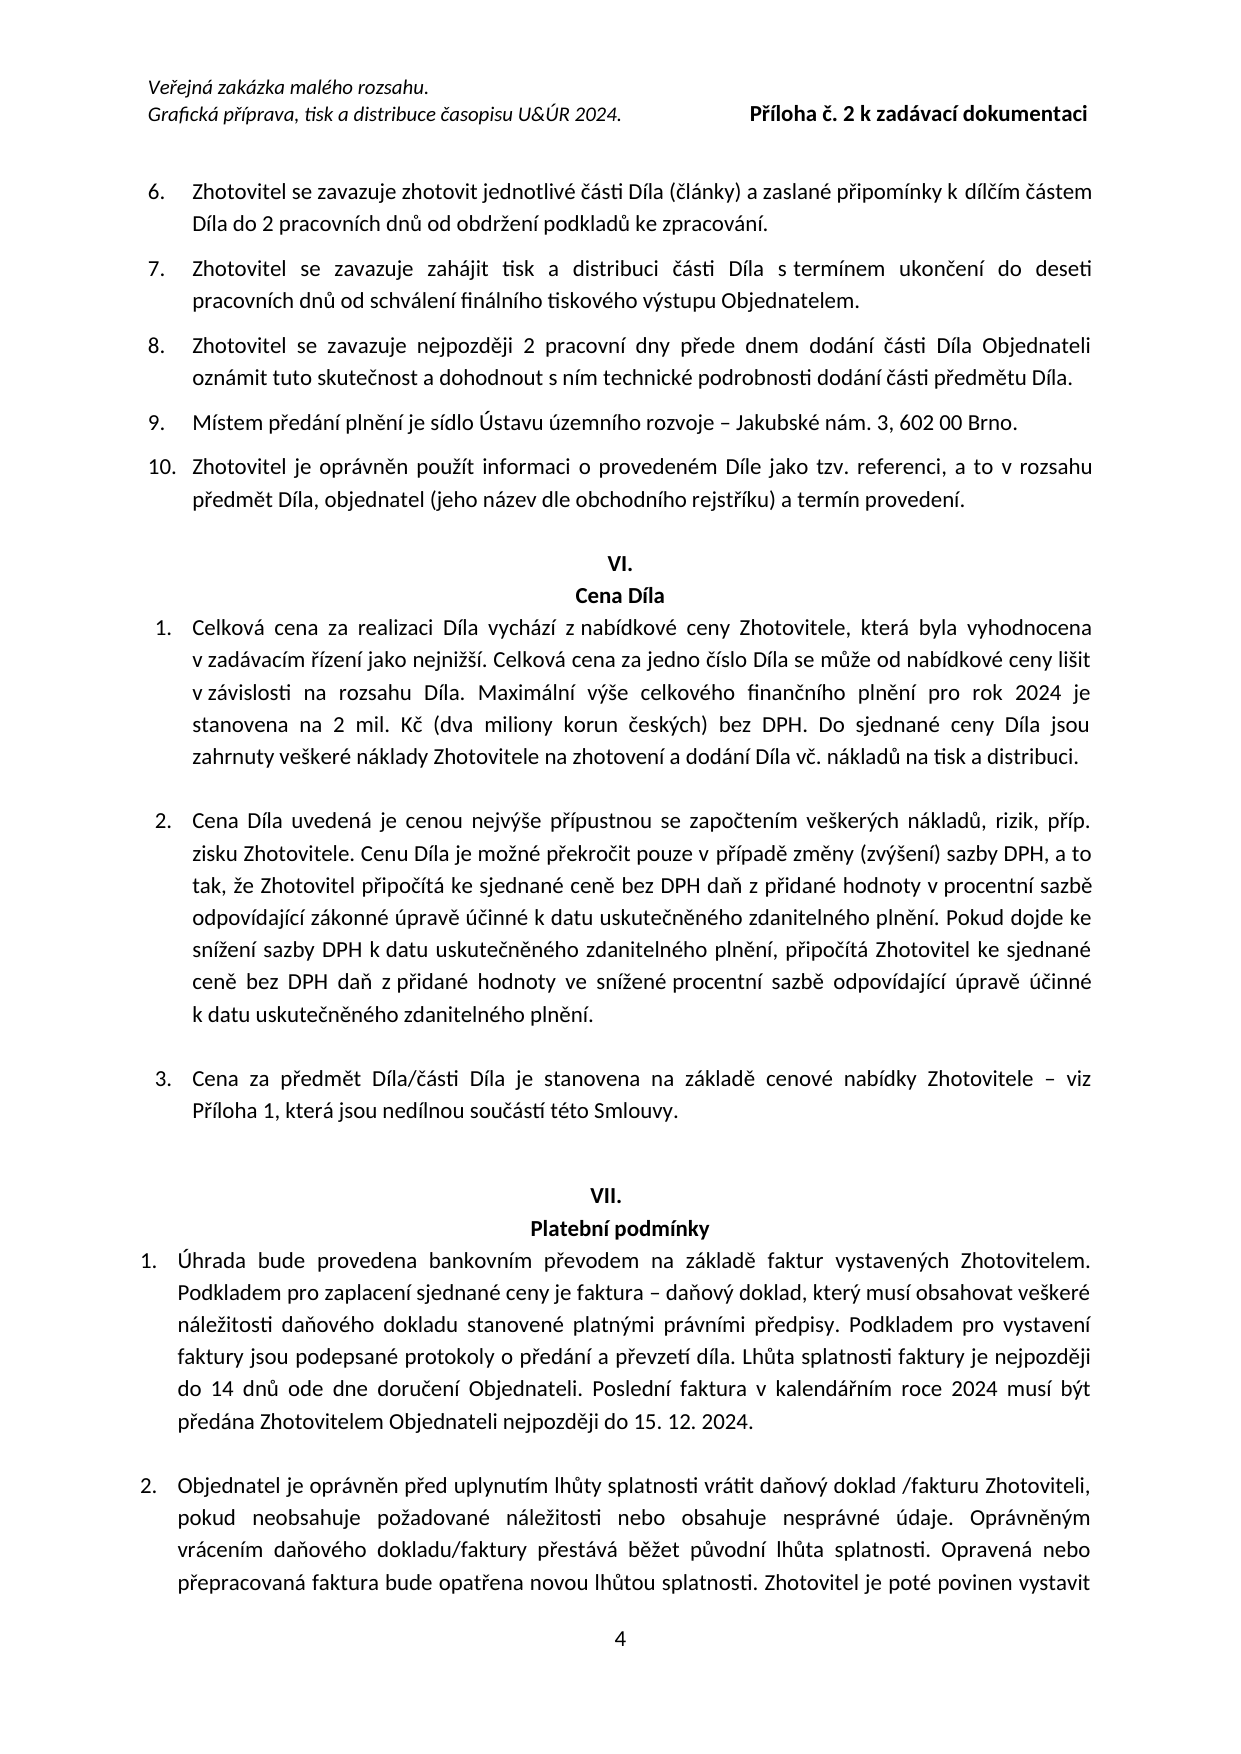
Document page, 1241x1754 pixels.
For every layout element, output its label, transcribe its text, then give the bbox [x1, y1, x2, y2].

list Zhotovitel je oprávněn použít informaci o provedeném Díle jako tzv. referenci, a to v rozsahu předmět Díla, objednatel (jeho název dle obchodního rejstříku) a termín provedení. [148, 452, 1092, 513]
list Cena za předmět Díla/části Díla je stanovena na základě cenové nabídky Zhotovitele – viz Příloha 1, která jsou nedílnou součástí této Smlouvy. [154, 1064, 1092, 1124]
text VII. [148, 1181, 1092, 1209]
list Zhotovitel se zavazuje nejpozději 2 pracovní dny přede dnem dodání části Díla Objednateli oznámit tuto skutečnost a dohodnout s ním technické podrobnosti dodání části předmětu Díla. [148, 331, 1092, 391]
text VI. [148, 549, 1092, 577]
text Cena Díla [148, 581, 1092, 609]
list Úhrada bude provedena bankovním převodem na základě faktur vystavených Zhotovitelem. Podkladem pro zaplacení sjednané ceny je faktura – daňový doklad, který musí obsahovat veškeré náležitosti daňového dokladu stanovené platnými právními předpisy. Podkladem pro vystavení faktury jsou podepsané protokoly o předání a převzetí díla. Lhůta splatnosti faktury je nejpozději do 14 dnů ode dne doručení Objednateli. Poslední faktura v kalendářním roce 2024 musí být předána Zhotovitelem Objednateli nejpozději do 15. 12. 2024. [140, 1246, 1092, 1435]
text Platební podmínky [148, 1214, 1092, 1242]
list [140, 1471, 1092, 1596]
list Celková cena za realizaci Díla vychází z nabídkové ceny Zhotovitele, která byla vyhodnocena v zadávacím řízení jako nejnižší. Celková cena za jedno číslo Díla se může od nabídkové ceny lišit v závislosti na rozsahu Díla. Maximální výše celkového finančního plnění pro rok 2024 je stanovena na 2 mil. Kč (dva miliony korun českých) bez DPH. Do sjednané ceny Díla jsou zahrnuty veškeré náklady Zhotovitele na zhotovení a dodání Díla vč. nákladů na tisk a distribuci. [154, 613, 1092, 770]
list Zhotovitel se zavazuje zahájit tisk a distribuci části Díla s termínem ukončení do deseti pracovních dnů od schválení finálního tiskového výstupu Objednatelem. [148, 254, 1092, 314]
list Místem předání plnění je sídlo Ústavu územního rozvoje – Jakubské nám. 3, 602 00 Brno. [148, 408, 1092, 436]
list Zhotovitel se zavazuje zhotovit jednotlivé části Díla (články) a zaslané připomínky k dílčím částem Díla do 2 pracovních dnů od obdržení podkladů ke zpracování. [148, 177, 1092, 237]
list Cena Díla uvedená je cenou nejvýše přípustnou se započtením veškerých nákladů, rizik, příp. zisku Zhotovitele. Cenu Díla je možné překročit pouze v případě změny (zvýšení) sazby DPH, a to tak, že Zhotovitel připočítá ke sjednané ceně bez DPH daň z přidané hodnoty v procentní sazbě odpovídající zákonné úpravě účinné k datu uskutečněného zdanitelného plnění. Pokud dojde ke snížení sazby DPH k datu uskutečněného zdanitelného plnění, připočítá Zhotovitel ke sjednané ceně bez DPH daň z přidané hodnoty ve snížené procentní sazbě odpovídající úpravě účinné k datu uskutečněného zdanitelného plnění. [154, 807, 1092, 1028]
